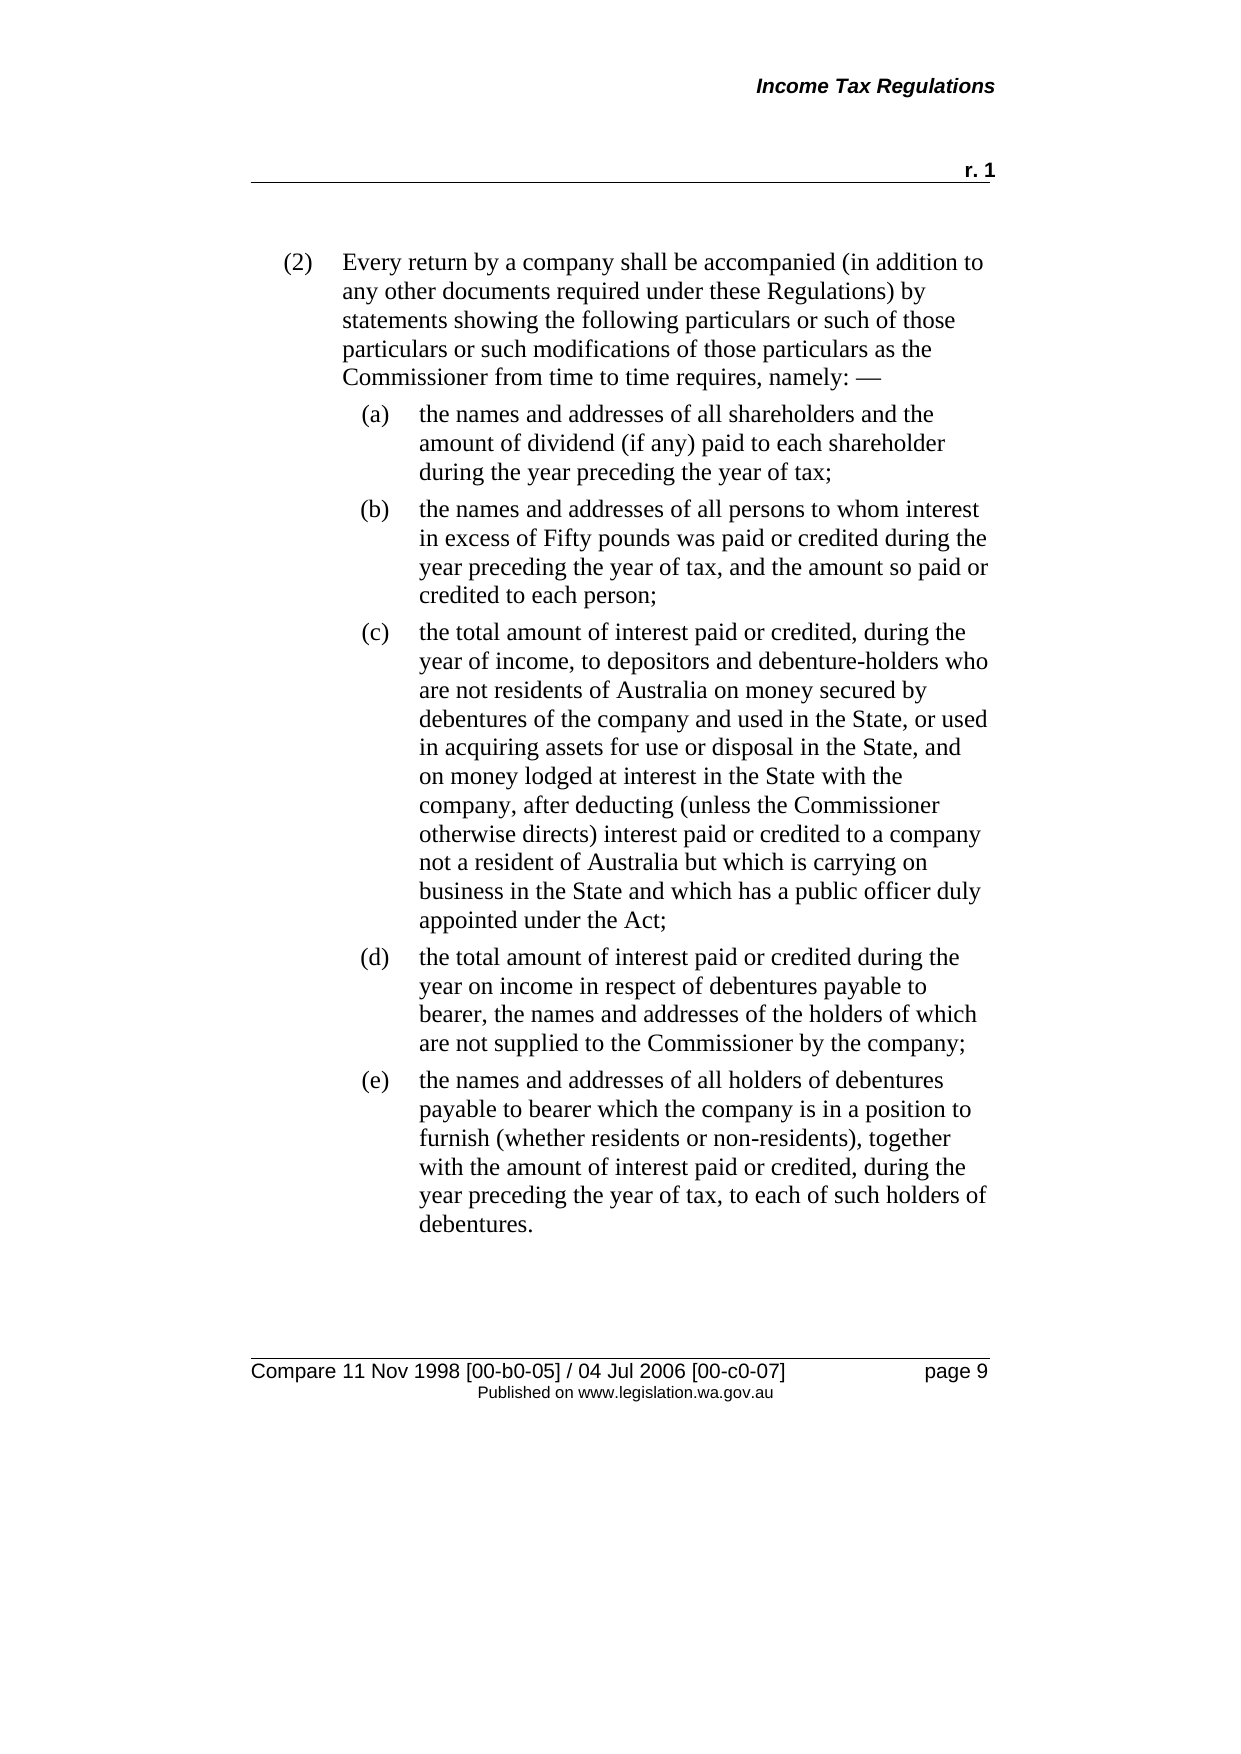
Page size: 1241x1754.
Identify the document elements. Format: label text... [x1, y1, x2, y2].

text (d) the total amount of interest paid or credited during the year on income in respect of debentures payable to bearer, the names and addresses of the holders of which are not supplied to the Commissioner by the company; [251, 942, 990, 1057]
text (a) the names and addresses of all shareholders and the amount of dividend (if any) paid to each shareholder during the year preceding the year of tax; [251, 399, 990, 486]
text (b) the names and addresses of all persons to whom interest in excess of Fifty pounds was paid or credited during the year preceding the year of tax, and the amount so paid or credited to each person; [251, 494, 990, 609]
text (e) the names and addresses of all holders of debentures payable to bearer which the company is in a position to furnish (whether residents or non-residents), together with the amount of interest paid or credited, during the year preceding the year of tax, to each of such holders of debentures. [251, 1065, 990, 1238]
text (c) the total amount of interest paid or credited, during the year of income, to depositors and debenture-holders who are not residents of Australia on money secured by debentures of the company and used in the State, or used in acquiring assets for use or disposal in the State, and on money lodged at interest in the State with the company, after deducting (unless the Commissioner otherwise directs) interest paid or credited to a company not a resident of Australia but which is carrying on business in the State and which has a public officer duly appointed under the Act; [251, 617, 990, 934]
text (2) Every return by a company shall be accompanied (in addition to any other documents required under these Regulations) by statements showing the following particulars or such of those particulars or such modifications of those particulars as the Commissioner from time to time requires, namely: — [251, 247, 990, 391]
